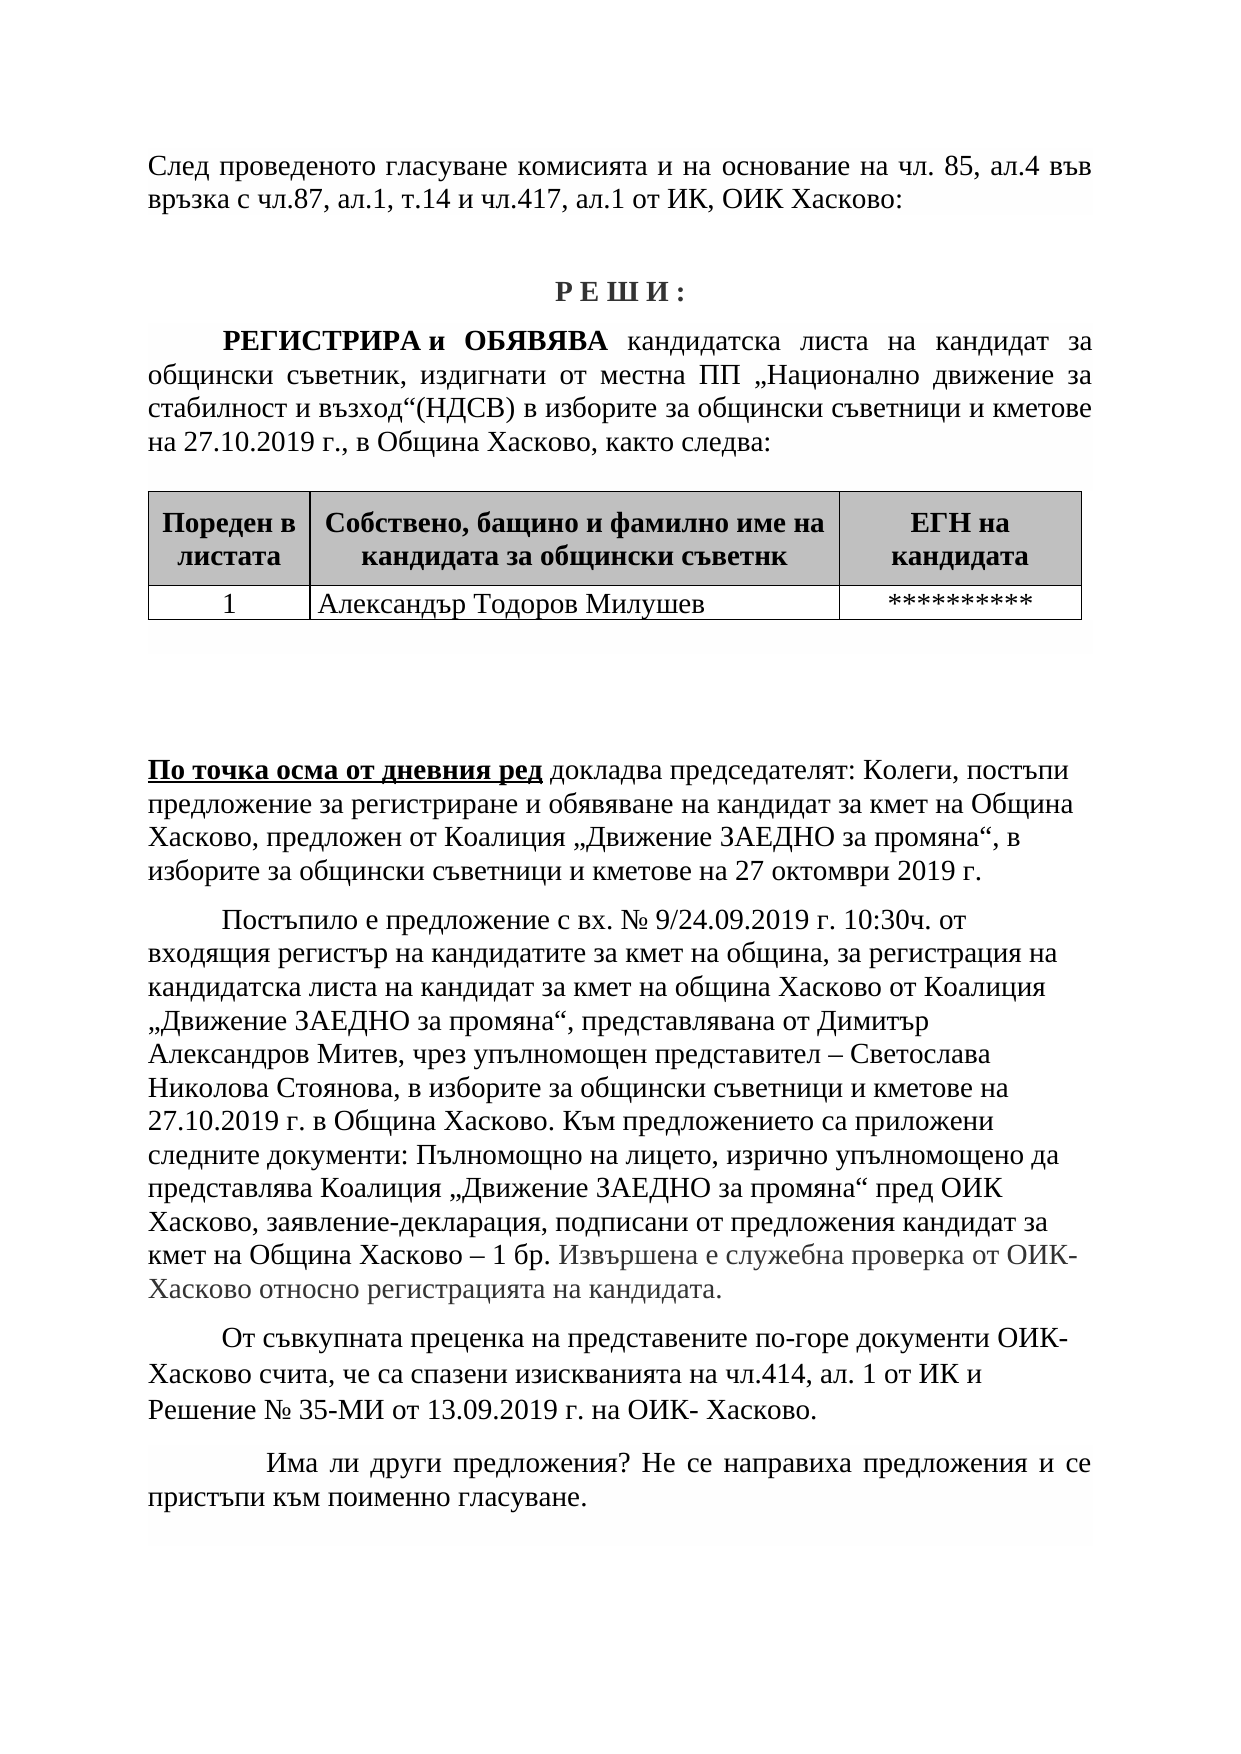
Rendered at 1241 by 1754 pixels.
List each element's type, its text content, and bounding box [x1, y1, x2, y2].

table_cell Александър Тодоров Милушев [311, 586, 839, 619]
text Има ли други предложения? Не се направиха предложения и се пристъпи към поименно гласуване. [148, 1445, 1093, 1512]
table_header Пореден в листата [149, 492, 309, 585]
table_cell 1 [149, 586, 309, 619]
table_cell ********** [840, 586, 1081, 619]
text РЕГИСТРИРА и ОБЯВЯВА кандидатска листа на кандидат за общински съветник, издигнати от местна ПП „Национално движение за стабилност и възход“(НДСВ) в изборите за общински съветници и кметове на 27.10.2019 г., в Община Хасково, както следва: [148, 323, 1093, 457]
text Р Е Ш И : [148, 274, 1093, 308]
table_header ЕГН на кандидата [840, 492, 1081, 585]
text От съвкупната преценка на представените по-горе документи ОИК-Хасково счита, че са спазени изискванията на чл.414, ал. 1 от ИК и Решение № 35-МИ от 13.09.2019 г. на ОИК- Хасково. [148, 1320, 1093, 1426]
table_header Собствено, бащино и фамилно име на кандидата за общински съветнк [311, 492, 839, 585]
text Постъпило е предложение с вх. № 9/24.09.2019 г. 10:30ч. от входящия регистър на кандидатите за кмет на община, за регистрация на кандидатска листа на кандидат за кмет на община Хасково от Коалиция „Движение ЗАЕДНО за промяна“, представлявана от Димитър Александров Митев, чрез упълномощен представител – Светослава Николова Стоянова, в изборите за общински съветници и кметове на 27.10.2019 г. в Община Хасково. Към предложението са приложени следните документи: Пълномощно на лицето, изрично упълномощено да представлява Коалиция „Движение ЗАЕДНО за промяна“ пред ОИК Хасково, заявление-декларация, подписани от предложения кандидат за кмет на Община Хасково – 1 бр. Извършена е служебна проверка от ОИК-Хасково относно регистрацията на кандидата. [148, 902, 1093, 1304]
text По точка осма от дневния ред докладва председателят: Колеги, постъпи предложение за регистриране и обявяване на кандидат за кмет на Община Хасково, предложен от Коалиция „Движение ЗАЕДНО за промяна“, в изборите за общински съветници и кметове на 27 октомври 2019 г. [148, 752, 1093, 886]
text След проведеното гласуване комисията и на основание на чл. 85, ал.4 във връзка с чл.87, ал.1, т.14 и чл.417, ал.1 от ИК, ОИК Хасково: [148, 148, 1093, 215]
